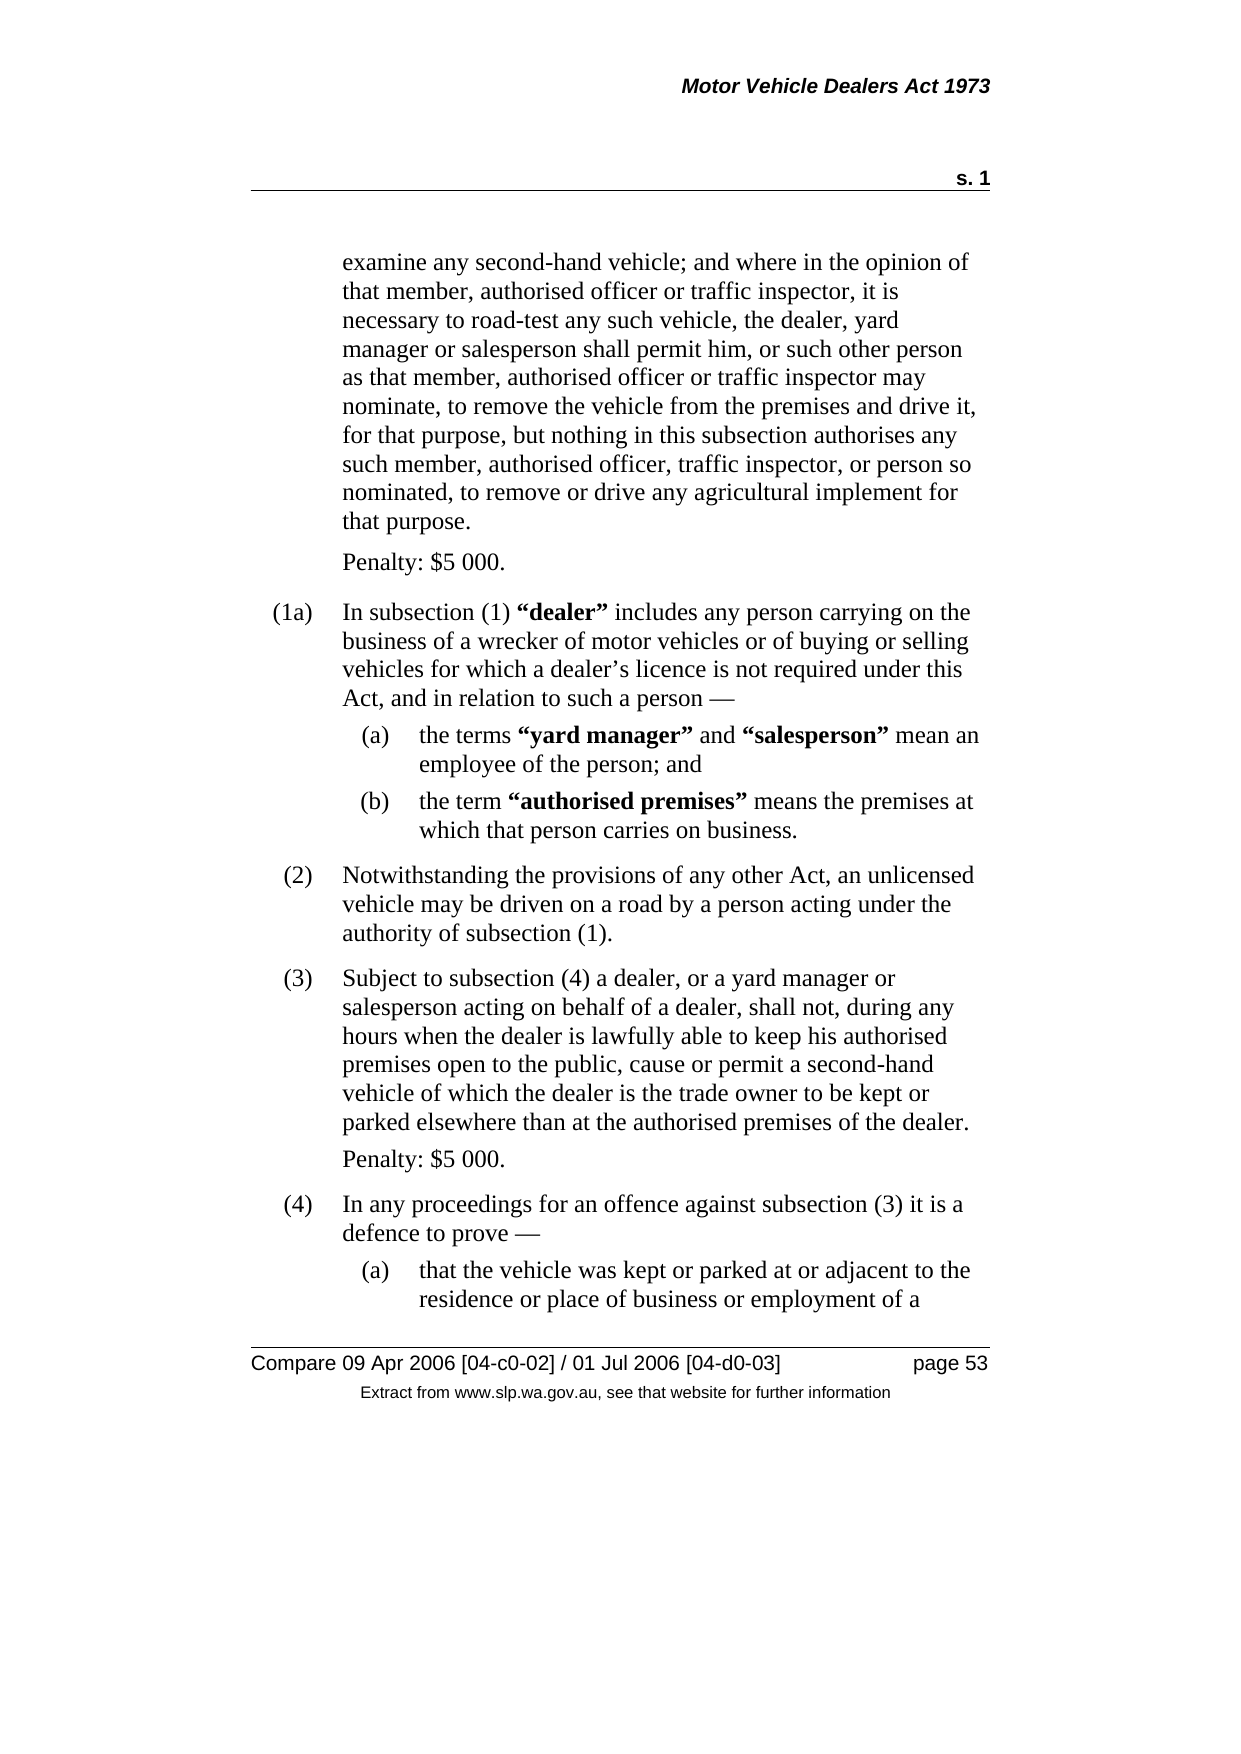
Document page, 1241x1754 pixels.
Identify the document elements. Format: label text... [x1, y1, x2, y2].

text (3) Subject to subsection (4) a dealer, or a yard manager or salesperson acting on behalf of a dealer, shall not, during any hours when the dealer is lawfully able to keep his authorised premises open to the public, cause or permit a second-hand vehicle of which the dealer is the trade owner to be kept or parked elsewhere than at the authorised premises of the dealer. [251, 963, 990, 1136]
text Penalty: $5 000. [251, 547, 990, 576]
text Penalty: $5 000. [251, 1144, 990, 1173]
text (a) the terms “yard manager” and “salesperson” mean an employee of the person; and [251, 720, 990, 778]
text (4) In any proceedings for an offence against subsection (3) it is a defence to prove — [251, 1189, 990, 1247]
text (2) Notwithstanding the provisions of any other Act, an unlicensed vehicle may be driven on a road by a person acting under the authority of subsection (1). [251, 860, 990, 947]
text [251, 247, 990, 535]
text (b) the term “authorised premises” means the premises at which that person carries on business. [251, 786, 990, 844]
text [251, 1255, 990, 1313]
text (1a) In subsection (1) “dealer” includes any person carrying on the business of a wrecker of motor vehicles or of buying or selling vehicles for which a dealer’s licence is not required under this Act, and in relation to such a person — [251, 597, 990, 712]
